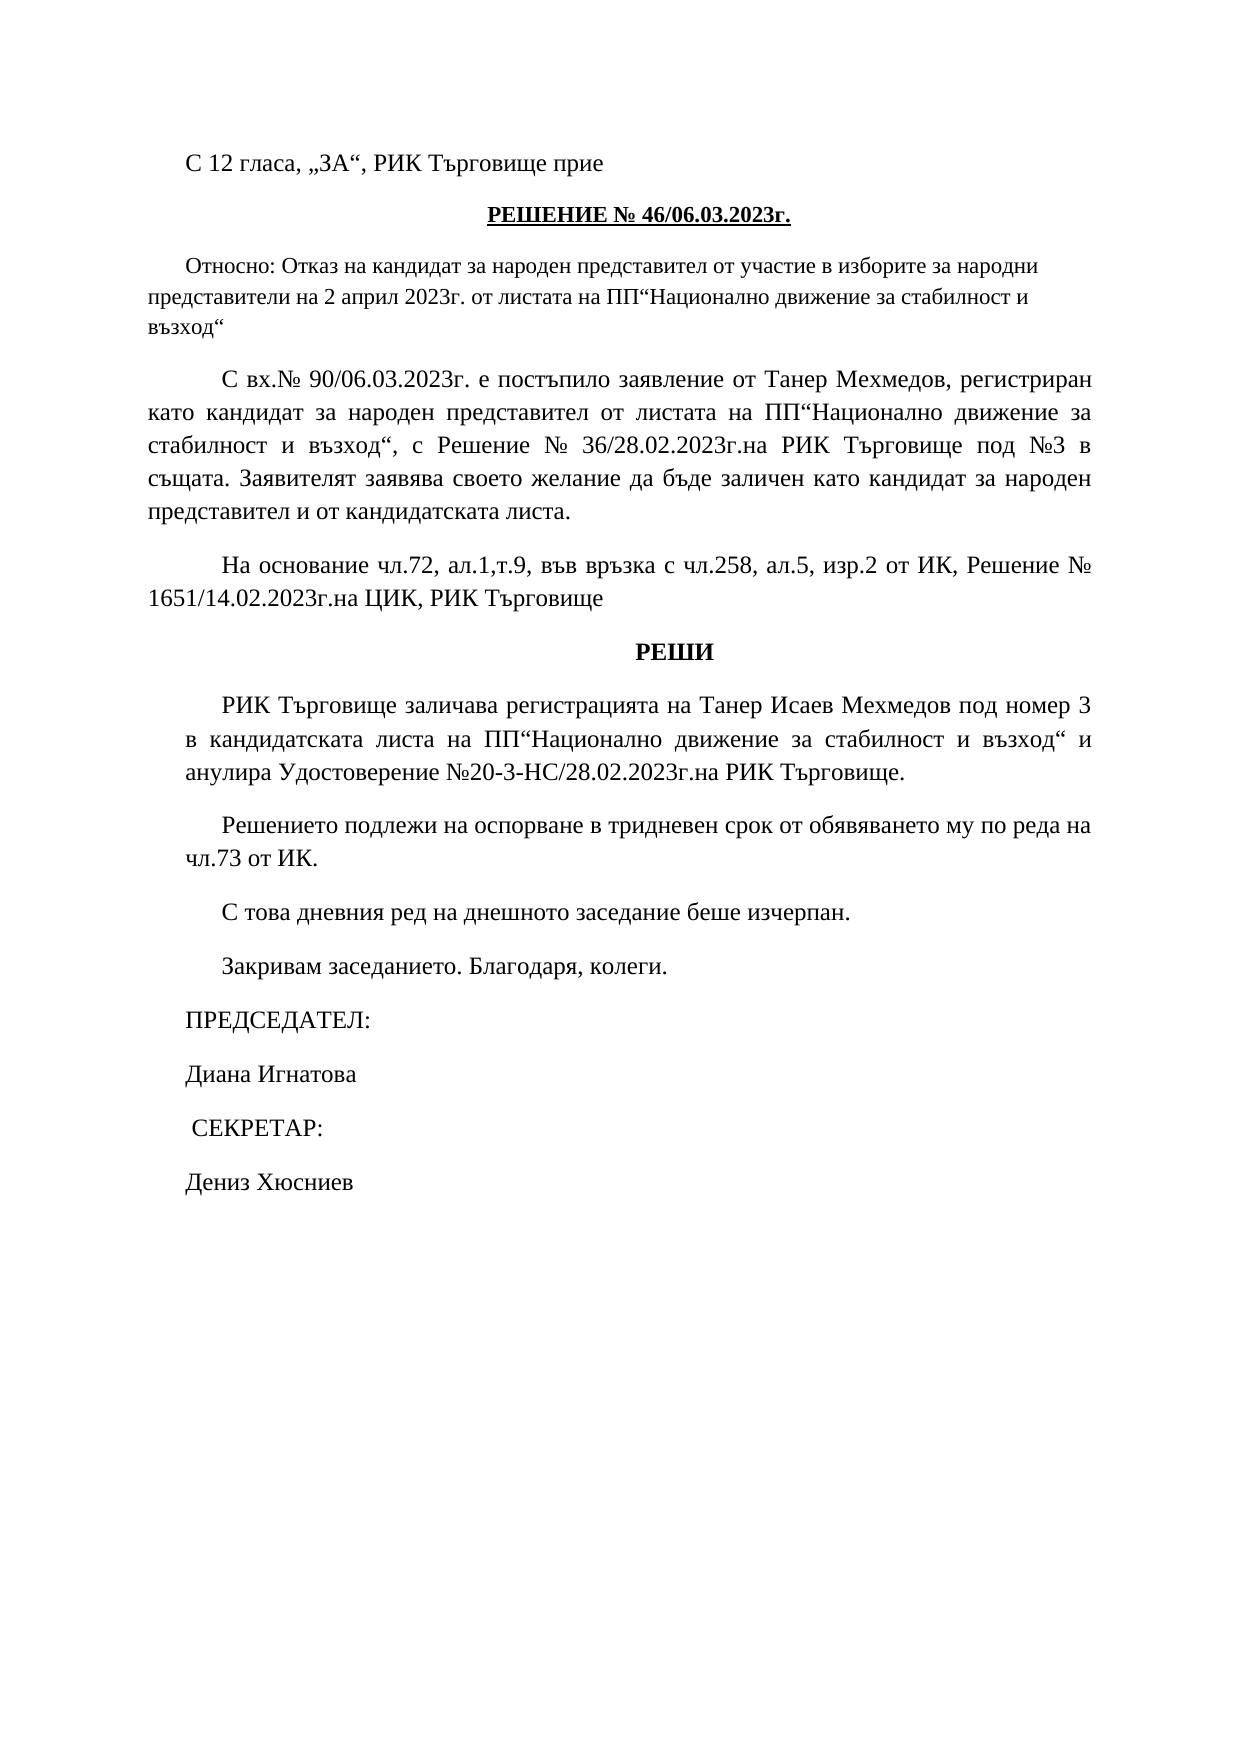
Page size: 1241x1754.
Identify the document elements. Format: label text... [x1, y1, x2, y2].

text Дениз Хюсниев [148, 1167, 1093, 1195]
text Относно: Отказ на кандидат за народен представител от участие в изборите за народни представители на 2 април 2023г. от листата на ПП“Национално движение за стабилност и възход“ [148, 252, 1093, 339]
text РЕШИ [148, 637, 1093, 666]
text С това дневния ред на днешното заседание беше изчерпан. [148, 897, 1093, 926]
text Диана Игнатова [148, 1059, 1093, 1088]
text На основание чл.72, ал.1,т.9, във връзка с чл.258, ал.5, изр.2 от ИК, Решение № 1651/14.02.2023г.на ЦИК, РИК Търговище [103, 550, 1093, 612]
text РЕШЕНИЕ № 46/06.03.2023г. [148, 201, 1093, 228]
text СЕКРЕТАР: [148, 1113, 1093, 1142]
text РИК Търговище заличава регистрацията на Танер Исаев Мехмедов под номер 3 в кандидатската листа на ПП“Национално движение за стабилност и възход“ и анулира Удостоверение №20-3-НС/28.02.2023г.на РИК Търговище. [185, 691, 1093, 785]
text Решението подлежи на оспорване в тридневен срок от обявяването му по реда на чл.73 от ИК. [185, 811, 1093, 872]
text С 12 гласа, „ЗА“, РИК Търговище прие [148, 148, 1093, 176]
text С вх.№ 90/06.03.2023г. е постъпило заявление от Танер Мехмедов, регистриран като кандидат за народен представител от листата на ПП“Национално движение за стабилност и възход“, с Решение № 36/28.02.2023г.на РИК Търговище под №3 в същата. Заявителят заявява своето желание да бъде заличен като кандидат за народен представител и от кандидатската листа. [103, 364, 1093, 525]
text ПРЕДСЕДАТЕЛ: [148, 1005, 1093, 1034]
text Закривам заседанието. Благодаря, колеги. [148, 951, 1093, 980]
